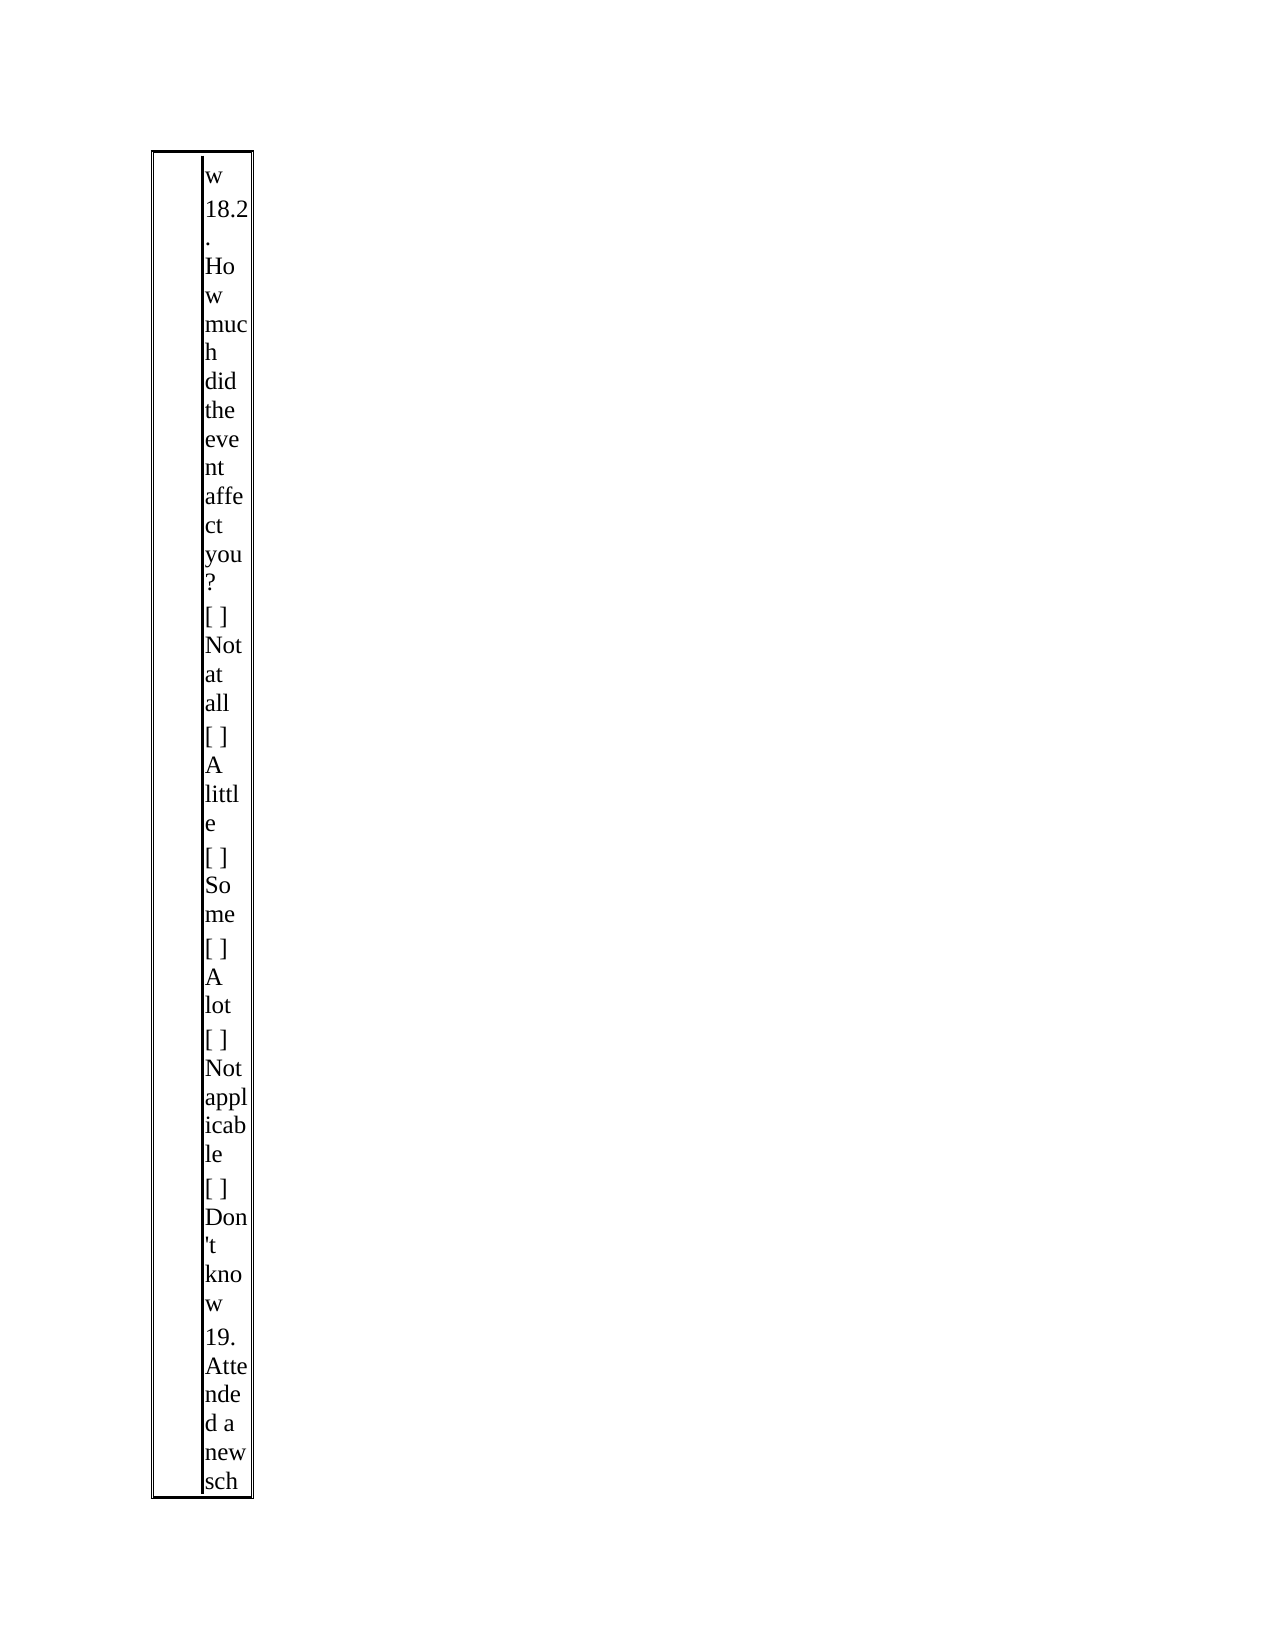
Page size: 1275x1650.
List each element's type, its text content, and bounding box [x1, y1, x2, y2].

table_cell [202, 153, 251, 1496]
table_cell Protocol: [154, 153, 202, 1496]
